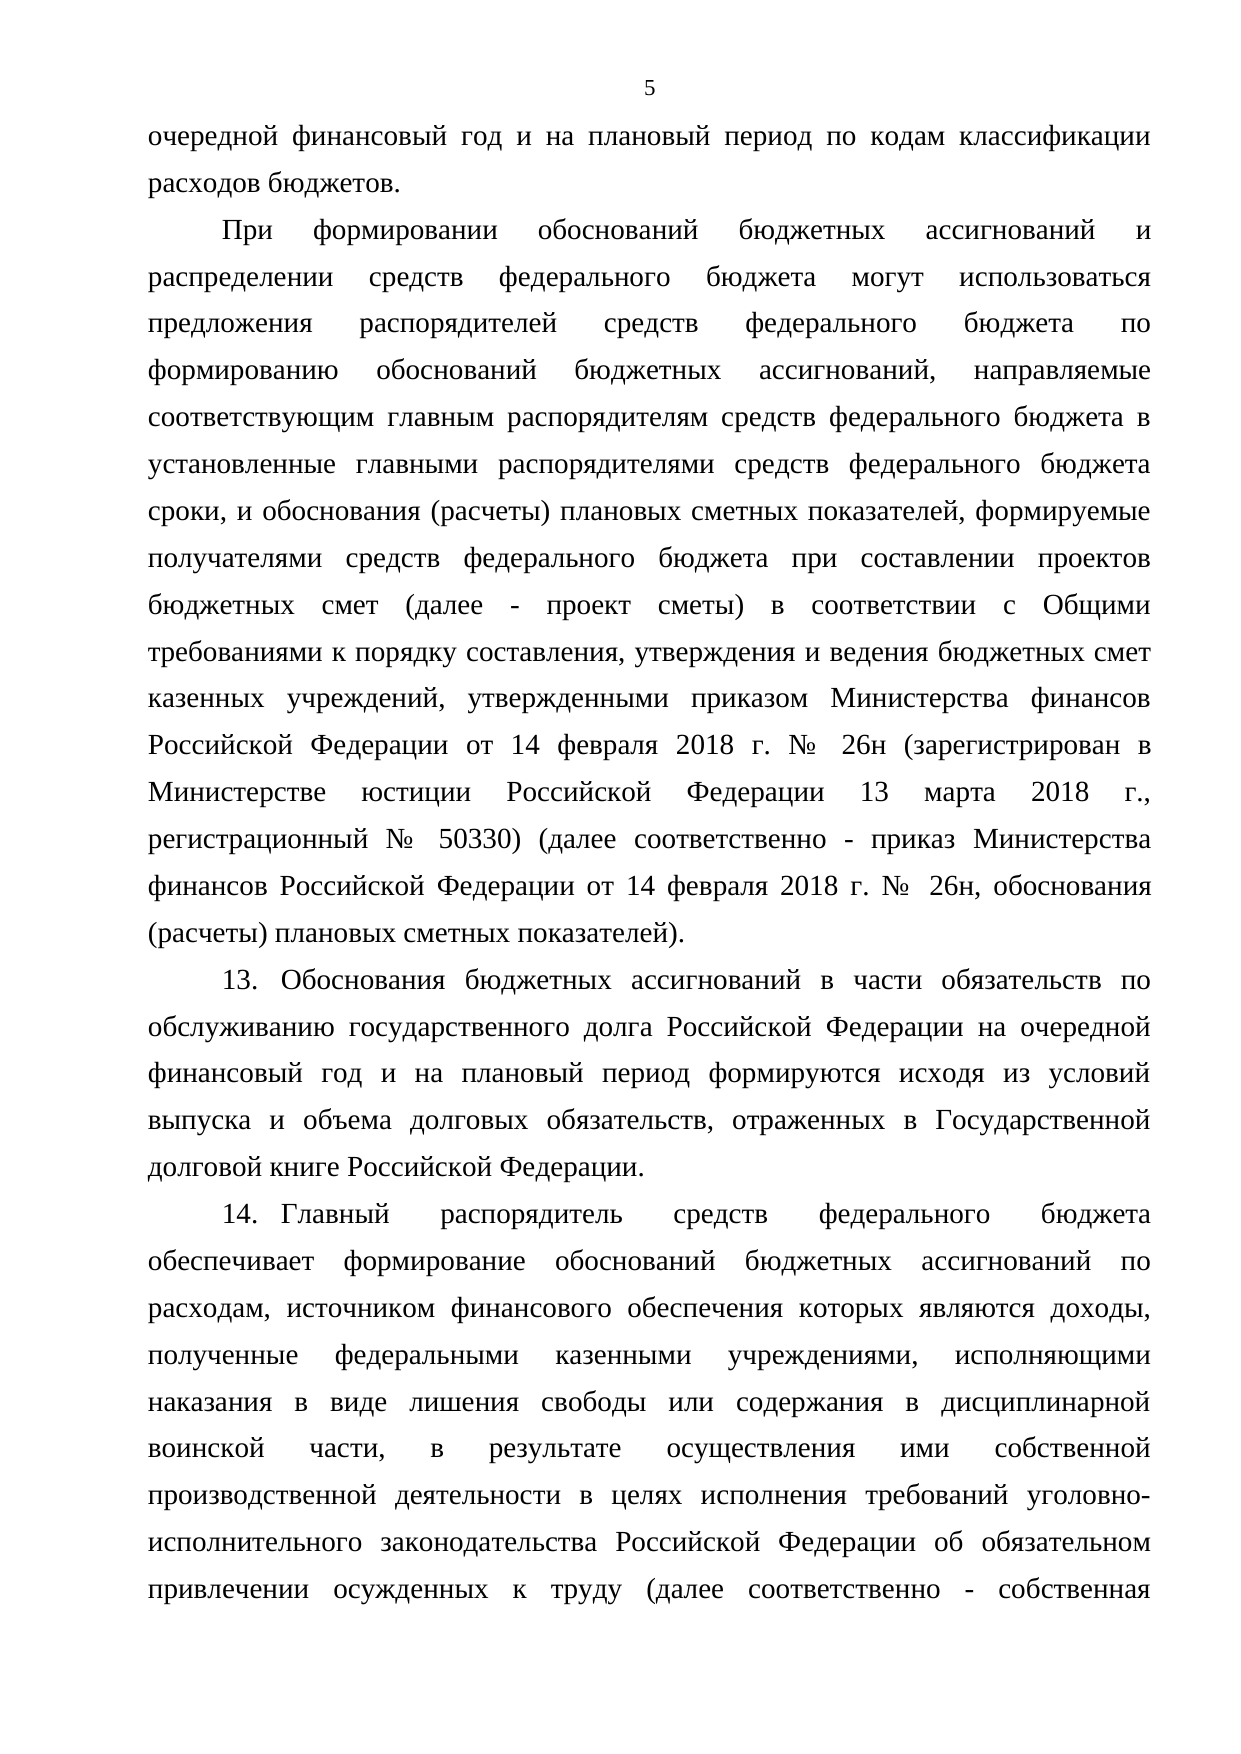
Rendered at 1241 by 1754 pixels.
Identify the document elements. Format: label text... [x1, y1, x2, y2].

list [148, 1196, 1152, 1605]
text При формировании обоснований бюджетных ассигнований и распределении средств федерального бюджета могут использоваться предложения распорядителей средств федерального бюджета по формированию обоснований бюджетных ассигнований, направляемые соответствующим главным распорядителям средств федерального бюджета в установленные главными распорядителями средств федерального бюджета сроки, и обоснования (расчеты) плановых сметных показателей, формируемые получателями средств федерального бюджета при составлении проектов бюджетных смет (далее - проект сметы) в соответствии с Общими требованиями к порядку составления, утверждения и ведения бюджетных смет казенных учреждений, утвержденными приказом Министерства финансов Российской Федерации от 14 февраля 2018 г. № 26н (зарегистрирован в Министерстве юстиции Российской Федерации 13 марта 2018 г., регистрационный № 50330) (далее соответственно - приказ Министерства финансов Российской Федерации от 14 февраля 2018 г. № 26н, обоснования (расчеты) плановых сметных показателей). [148, 212, 1152, 948]
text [148, 118, 1152, 198]
list Обоснования бюджетных ассигнований в части обязательств по обслуживанию государственного долга Российской Федерации на очередной финансовый год и на плановый период формируются исходя из условий выпуска и объема долговых обязательств, отраженных в Государственной долговой книге Российской Федерации. [148, 962, 1152, 1183]
